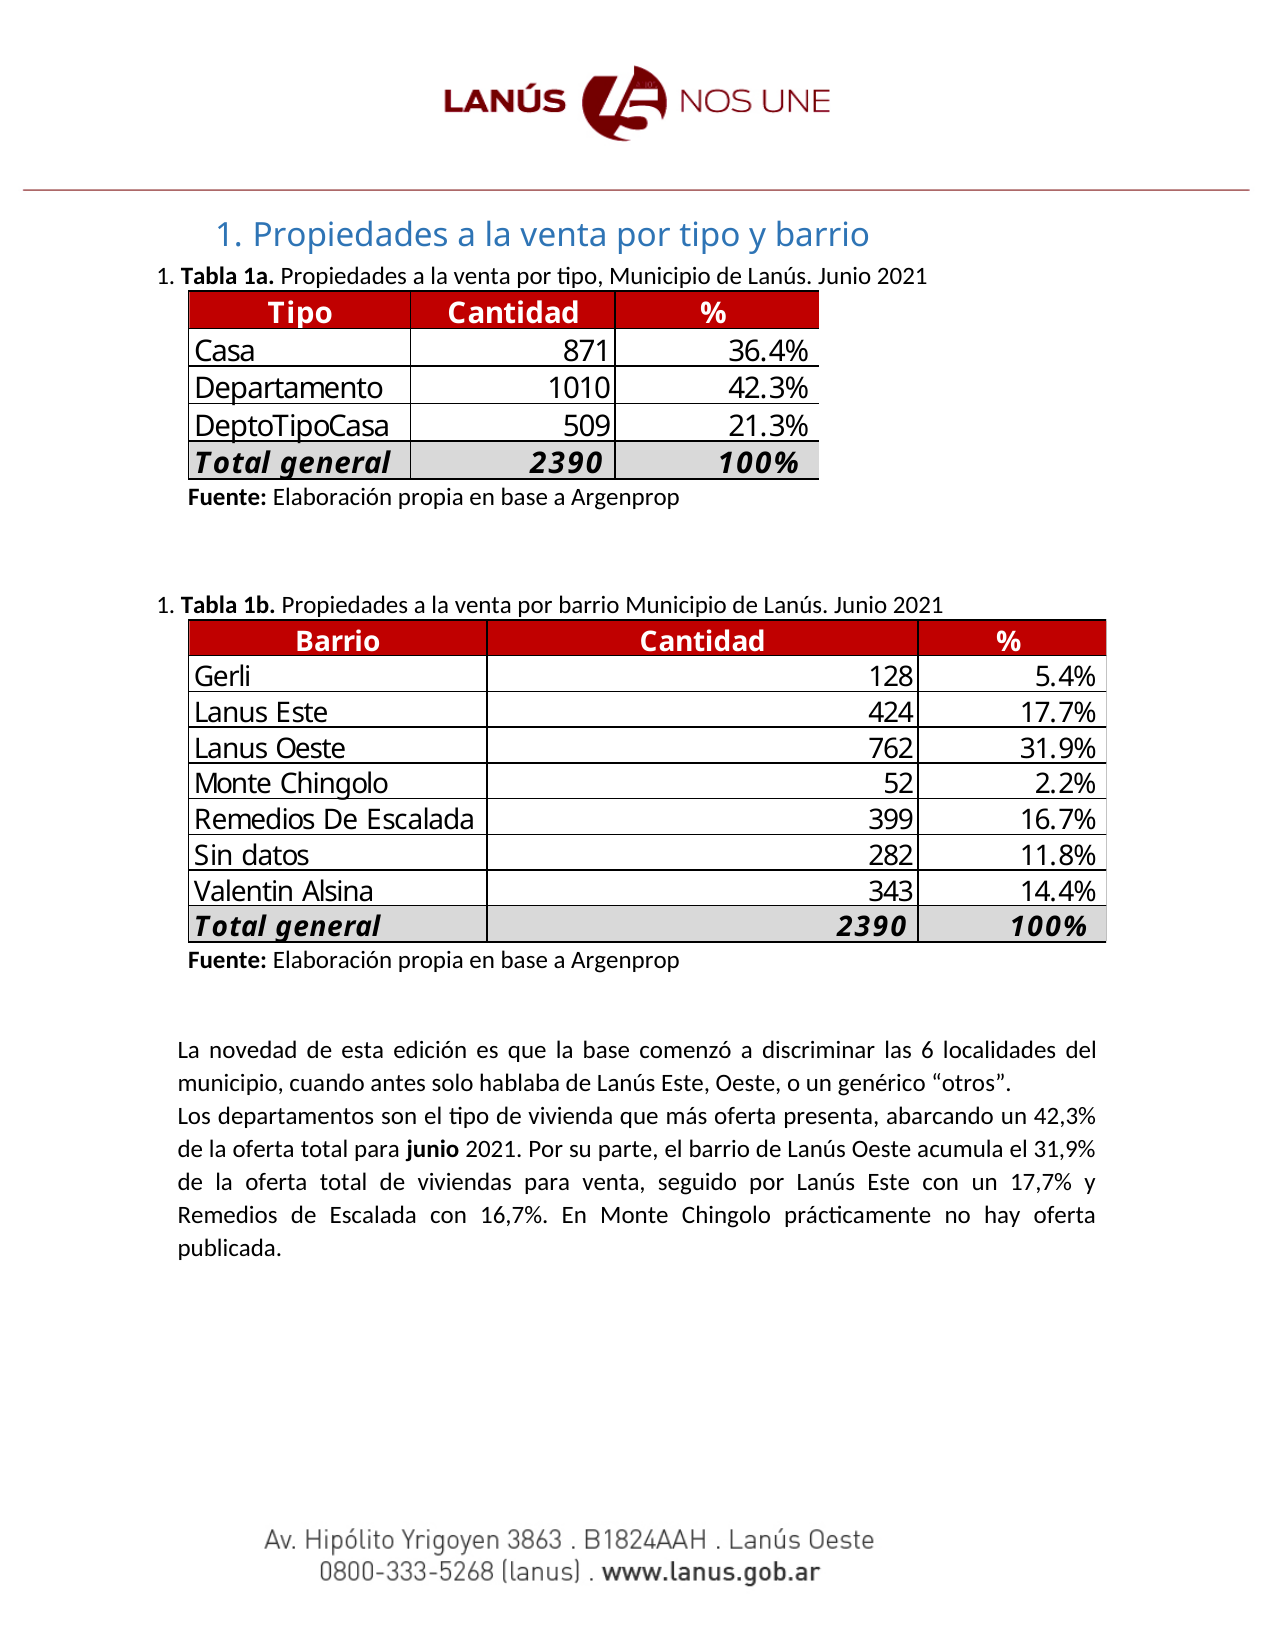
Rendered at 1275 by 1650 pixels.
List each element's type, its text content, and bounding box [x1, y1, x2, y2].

picture [0, 1486, 1273, 1650]
list La novedad de esta edición es que la base comenzó a discriminar las 6 localidades del municipio, cuando antes solo hablaba de Lanús Este, Oeste, o un genérico “otros”. [177, 1035, 1098, 1098]
table_cell Fuente: Elaboración propia en base a Argenprop [177, 944, 1107, 974]
subtitle Propiedades a la venta por tipo y barrio [215, 211, 1098, 256]
table_cell [177, 619, 1107, 944]
table_header Tabla 1. Tabla 1a. Propiedades a la venta por tipo, Municipio de Lanús. Junio 2021 [177, 260, 1107, 290]
table_cell [177, 290, 1107, 481]
table_header Tabla 1. Tabla 1b. Propiedades a la venta por barrio Municipio de Lanús. Junio 2021 [177, 589, 1107, 619]
list Los departamentos son el tipo de vivienda que más oferta presenta, abarcando un 42,3% de la oferta total para junio 2021. Por su parte, el barrio de Lanús Oeste acumula el 31,9% de la oferta total de viviendas para venta, seguido por Lanús Este con un 17,7% y Remedios de Escalada con 16,7%. En Monte Chingolo prácticamente no hay oferta publicada. [177, 1101, 1098, 1263]
picture [0, 0, 1275, 212]
table_cell Fuente: Elaboración propia en base a Argenprop [177, 481, 1107, 512]
